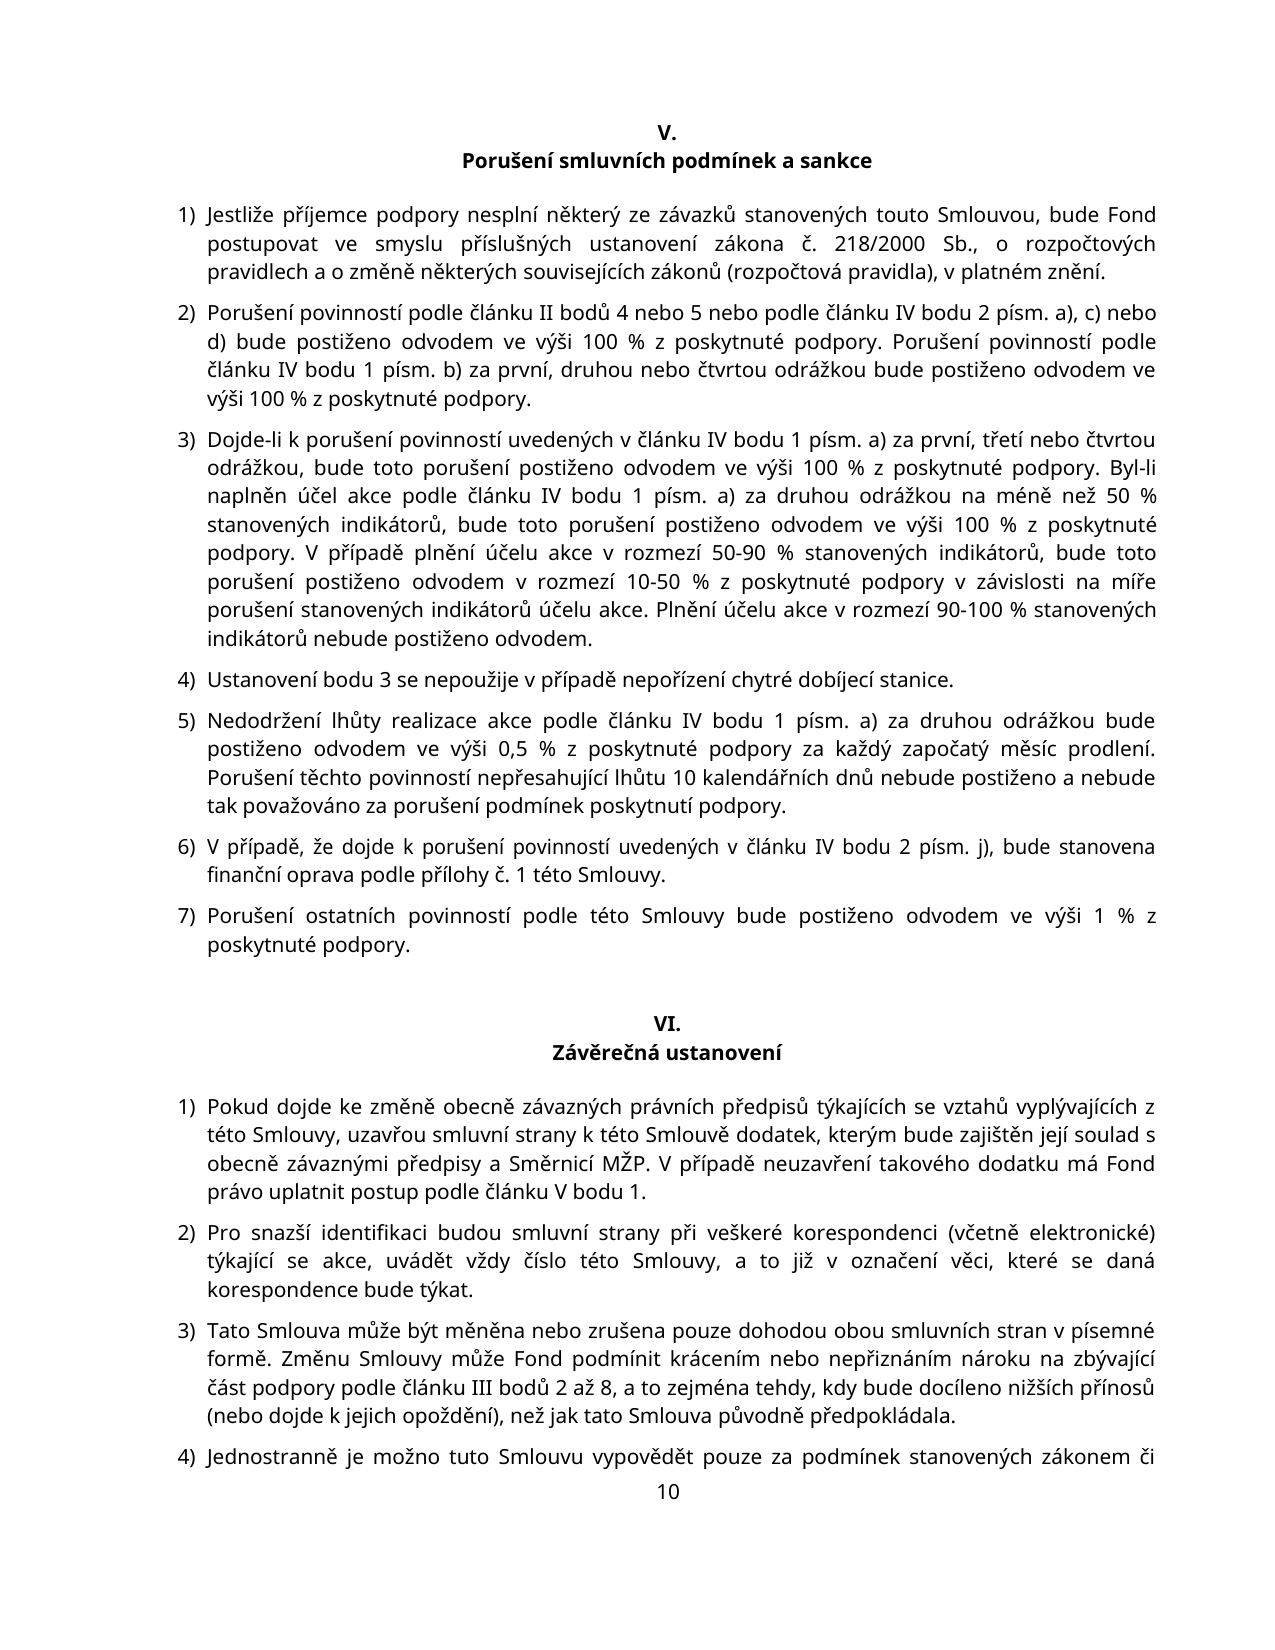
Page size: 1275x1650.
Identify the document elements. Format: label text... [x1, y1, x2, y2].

list Tato Smlouva může být měněna nebo zrušena pouze dohodou obou smluvních stran v písemné formě. Změnu Smlouvy může Fond podmínit krácením nebo nepřiznáním nároku na zbývající část podpory podle článku III bodů 2 až 8, a to zejména tehdy, kdy bude docíleno nižších přínosů (nebo dojde k jejich opoždění), než jak tato Smlouva původně předpokládala. [177, 1316, 1157, 1430]
list Jestliže příjemce podpory nesplní některý ze závazků stanovených touto Smlouvou, bude Fond postupovat ve smyslu příslušných ustanovení zákona č. 218/2000 Sb., o rozpočtových pravidlech a o změně některých souvisejících zákonů (rozpočtová pravidla), v platném znění. [177, 201, 1157, 286]
subtitle Závěrečná ustanovení [493, 1038, 841, 1066]
subtitle Porušení smluvních podmínek a sankce [272, 146, 1061, 175]
list V případě, že dojde k porušení povinností uvedených v článku IV bodu 2 písm. j), bude stanovena finanční oprava podle přílohy č. 1 této Smlouvy. [177, 832, 1157, 889]
list Ustanovení bodu 3 se nepoužije v případě nepořízení chytré dobíjecí stanice. [177, 665, 1169, 693]
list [177, 1442, 1157, 1471]
list Porušení ostatních povinností podle této Smlouvy bude postiženo odvodem ve výši 1 % z poskytnuté podpory. [177, 901, 1157, 958]
subtitle V. [493, 118, 841, 146]
list Nedodržení lhůty realizace akce podle článku IV bodu 1 písm. a) za druhou odrážkou bude postiženo odvodem ve výši 0,5 % z poskytnuté podpory za každý započatý měsíc prodlení. Porušení těchto povinností nepřesahující lhůtu 10 kalendářních dnů nebude postiženo a nebude tak považováno za porušení podmínek poskytnutí podpory. [177, 706, 1157, 819]
list Porušení povinností podle článku II bodů 4 nebo 5 nebo podle článku IV bodu 2 písm. a), c) nebo d) bude postiženo odvodem ve výši 100 % z poskytnuté podpory. Porušení povinností podle článku IV bodu 1 písm. b) za první, druhou nebo čtvrtou odrážkou bude postiženo odvodem ve výši 100 % z poskytnuté podpory. [177, 298, 1157, 412]
subtitle VI. [493, 1009, 841, 1038]
list Dojde-li k porušení povinností uvedených v článku IV bodu 1 písm. a) za první, třetí nebo čtvrtou odrážkou, bude toto porušení postiženo odvodem ve výši 100 % z poskytnuté podpory. Byl-li naplněn účel akce podle článku IV bodu 1 písm. a) za druhou odrážkou na méně než 50 % stanovených indikátorů, bude toto porušení postiženo odvodem ve výši 100 % z poskytnuté podpory. V případě plnění účelu akce v rozmezí 50-90 % stanovených indikátorů, bude toto porušení postiženo odvodem v rozmezí 10-50 % z poskytnuté podpory v závislosti na míře porušení stanovených indikátorů účelu akce. Plnění účelu akce v rozmezí 90-100 % stanovených indikátorů nebude postiženo odvodem. [177, 425, 1157, 652]
list Pro snazší identifikaci budou smluvní strany při veškeré korespondenci (včetně elektronické) týkající se akce, uvádět vždy číslo této Smlouvy, a to již v označení věci, které se daná korespondence bude týkat. [177, 1218, 1156, 1303]
list Pokud dojde ke změně obecně závazných právních předpisů týkajících se vztahů vyplývajících z této Smlouvy, uzavřou smluvní strany k této Smlouvě dodatek, kterým bude zajištěn její soulad s obecně závaznými předpisy a Směrnicí MŽP. V případě neuzavření takového dodatku má Fond právo uplatnit postup podle článku V bodu 1. [177, 1092, 1157, 1206]
